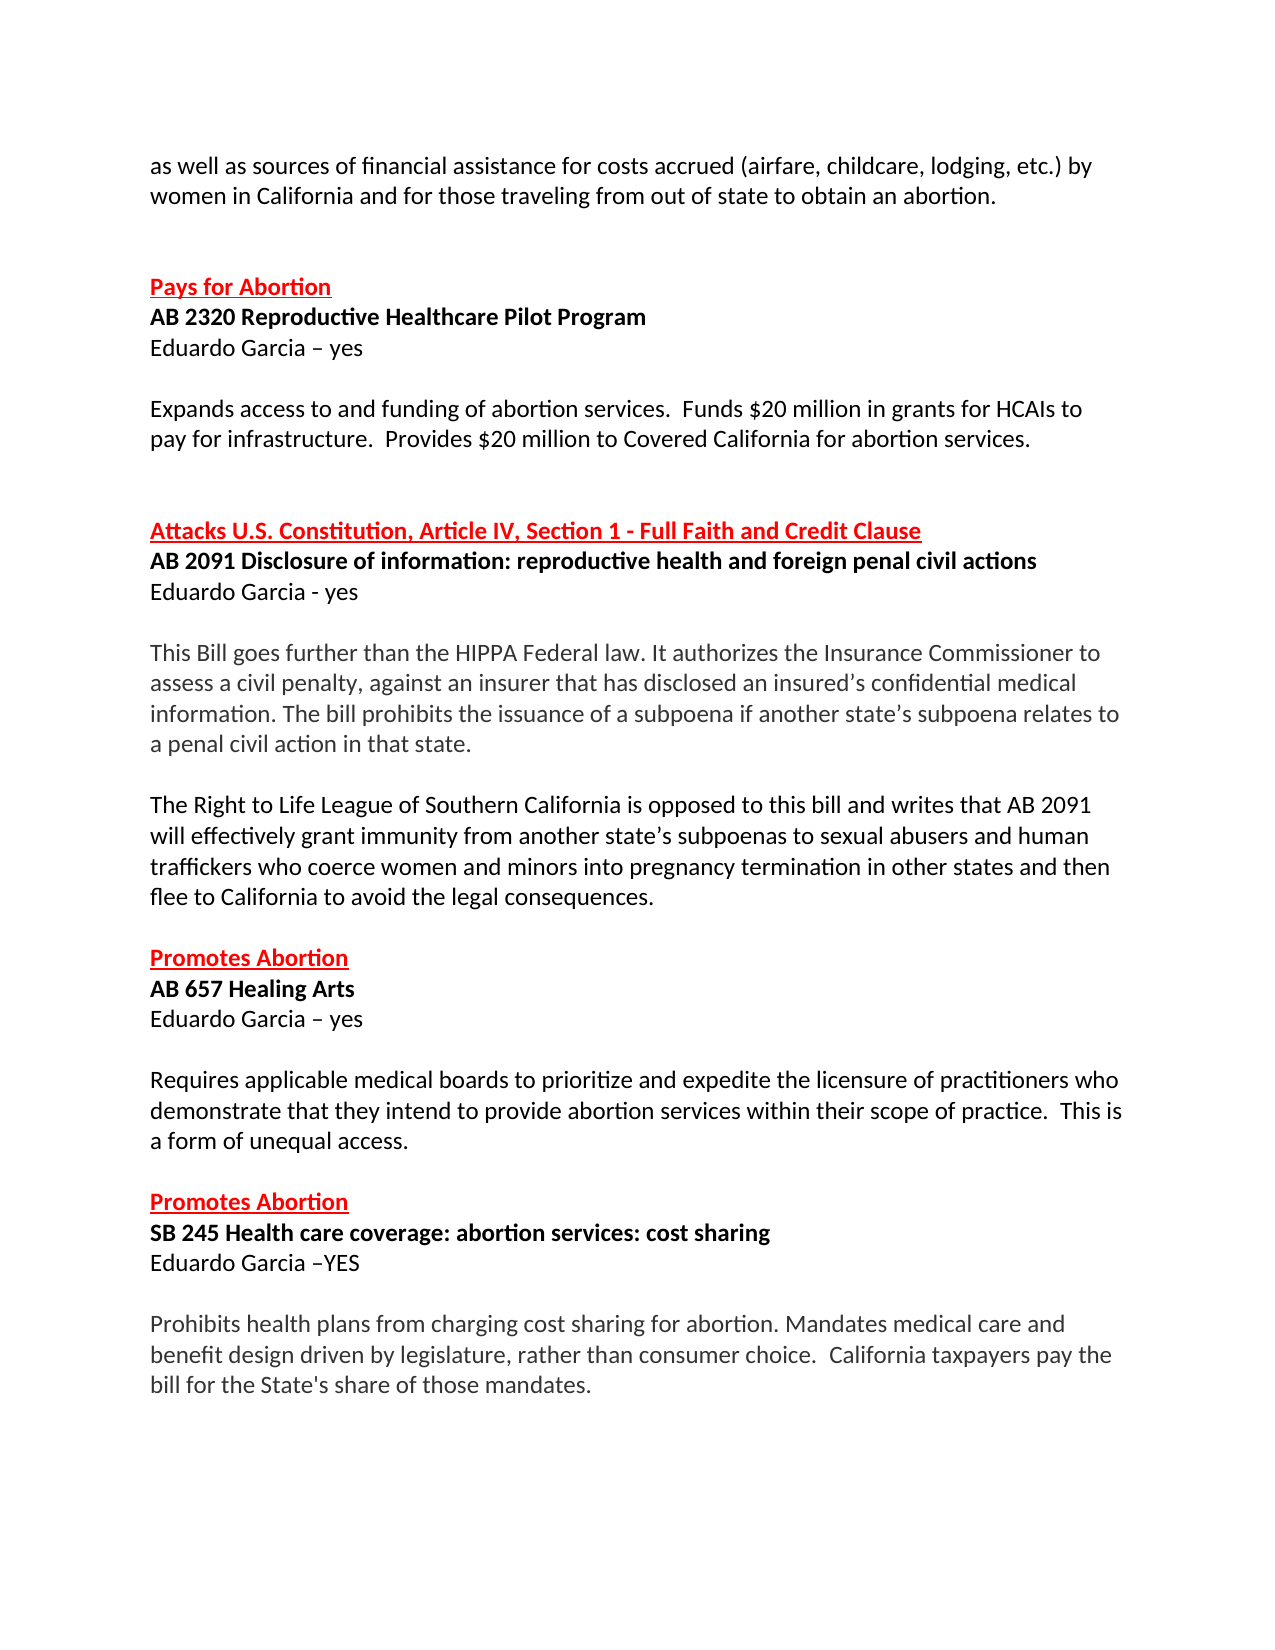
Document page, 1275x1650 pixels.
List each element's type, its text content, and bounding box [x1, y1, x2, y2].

text Expands access to and funding of abortion services. Funds $20 million in grants for HCAIs to pay for infrastructure. Provides $20 million to Covered California for abortion services. [150, 393, 1125, 454]
text Eduardo Garcia –YES [150, 1247, 1125, 1278]
text AB 2320 Reproductive Healthcare Pilot Program [150, 301, 1125, 332]
text Prohibits health plans from charging cost sharing for abortion. Mandates medical care and benefit design driven by legislature, rather than consumer choice. California taxpayers pay the bill for the State's share of those mandates. [150, 1308, 1125, 1400]
text AB 657 Healing Arts [150, 973, 1125, 1003]
text Eduardo Garcia – yes [150, 1003, 1125, 1034]
text AB 2091 Disclosure of information: reproductive health and foreign penal civil actions [150, 545, 1125, 576]
text Attacks U.S. Constitution, Article IV, Section 1 - Full Faith and Credit Clause [150, 515, 1125, 545]
text Eduardo Garcia - yes [150, 576, 1125, 606]
text Promotes Abortion [150, 1186, 1125, 1217]
text This Bill goes further than the HIPPA Federal law. It authorizes the Insurance Commissioner to assess a civil penalty, against an insurer that has disclosed an insured’s confidential medical information. The bill prohibits the issuance of a subpoena if another state’s subpoena relates to a penal civil action in that state. [150, 637, 1125, 759]
text Requires applicable medical boards to prioritize and expedite the licensure of practitioners who demonstrate that they intend to provide abortion services within their scope of practice. This is a form of unequal access. [150, 1064, 1125, 1156]
text The Right to Life League of Southern California is opposed to this bill and writes that AB 2091 will effectively grant immunity from another state’s subpoenas to sexual abusers and human traffickers who coerce women and minors into pregnancy termination in other states and then flee to California to avoid the legal consequences. [150, 789, 1125, 912]
text Pays for Abortion [150, 271, 1125, 301]
text Promotes Abortion [150, 942, 1125, 973]
text Eduardo Garcia – yes [150, 332, 1125, 362]
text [150, 150, 1125, 211]
text SB 245 Health care coverage: abortion services: cost sharing [150, 1217, 1125, 1247]
